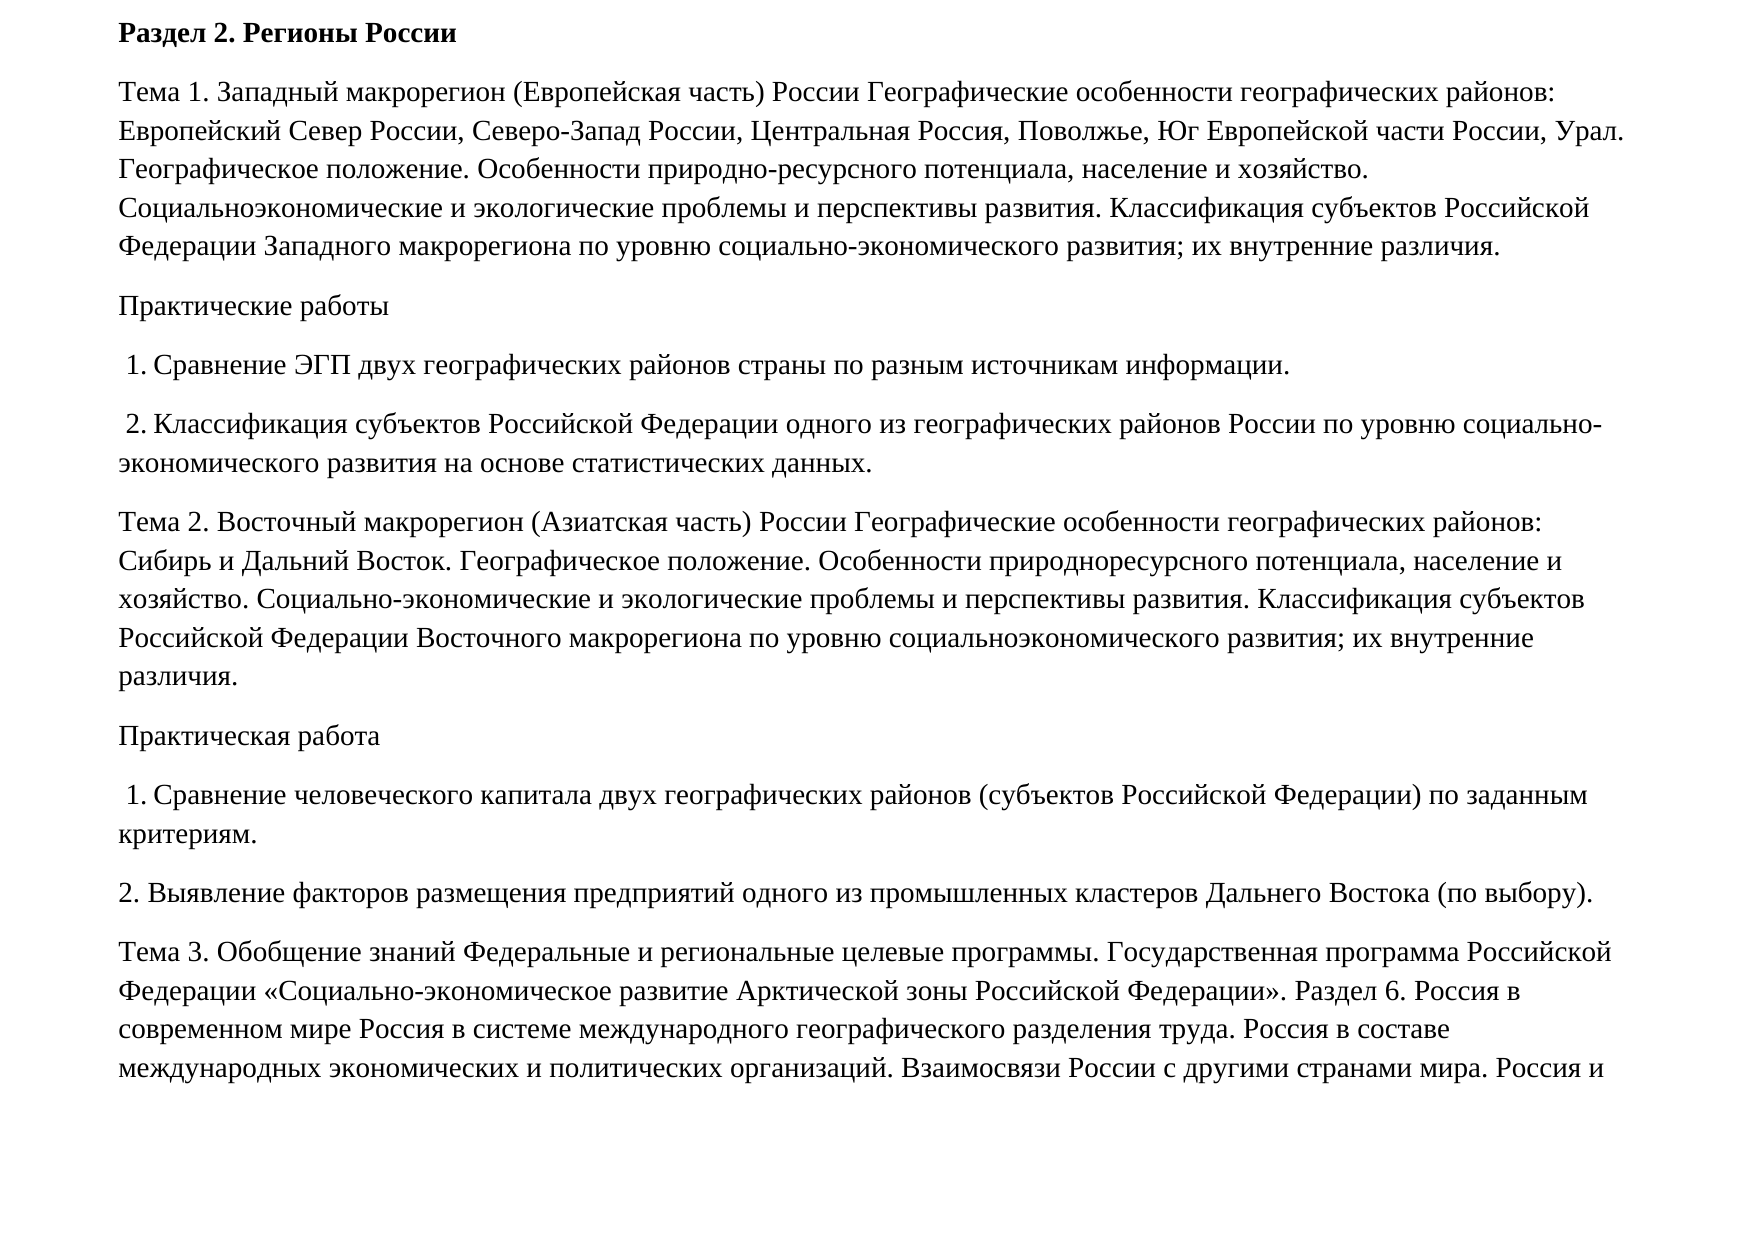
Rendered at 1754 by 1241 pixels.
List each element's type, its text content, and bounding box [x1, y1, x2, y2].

text 2. Выявление факторов размещения предприятий одного из промышленных кластеров Дальнего Востока (по выбору). [118, 875, 1636, 909]
text Практические работы [118, 288, 1636, 321]
text Практическая работа [118, 718, 1636, 751]
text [118, 934, 1636, 1084]
text 2. Классификация субъектов Российской Федерации одного из географических районов России по уровню социально-экономического развития на основе статистических данных. [118, 406, 1636, 478]
text Раздел 2. Регионы России [118, 15, 1636, 48]
text Тема 1. Западный макрорегион (Европейская часть) России Географические особенности географических районов: Европейский Север России, Северо-Запад России, Центральная Россия, Поволжье, Юг Европейской части России, Урал. Географическое положение. Особенности природно-ресурсного потенциала, население и хозяйство. Социальноэкономические и экологические проблемы и перспективы развития. Классификация субъектов Российской Федерации Западного макрорегиона по уровню социально-экономического развития; их внутренние различия. [118, 74, 1636, 262]
text Тема 2. Восточный макрорегион (Азиатская часть) России Географические особенности географических районов: Сибирь и Дальний Восток. Географическое положение. Особенности природноресурсного потенциала, население и хозяйство. Социально-экономические и экологические проблемы и перспективы развития. Классификация субъектов Российской Федерации Восточного макрорегиона по уровню социальноэкономического развития; их внутренние различия. [118, 504, 1636, 692]
text 1. Сравнение человеческого капитала двух географических районов (субъектов Российской Федерации) по заданным критериям. [118, 777, 1636, 849]
text 1. Сравнение ЭГП двух географических районов страны по разным источникам информации. [118, 347, 1636, 381]
